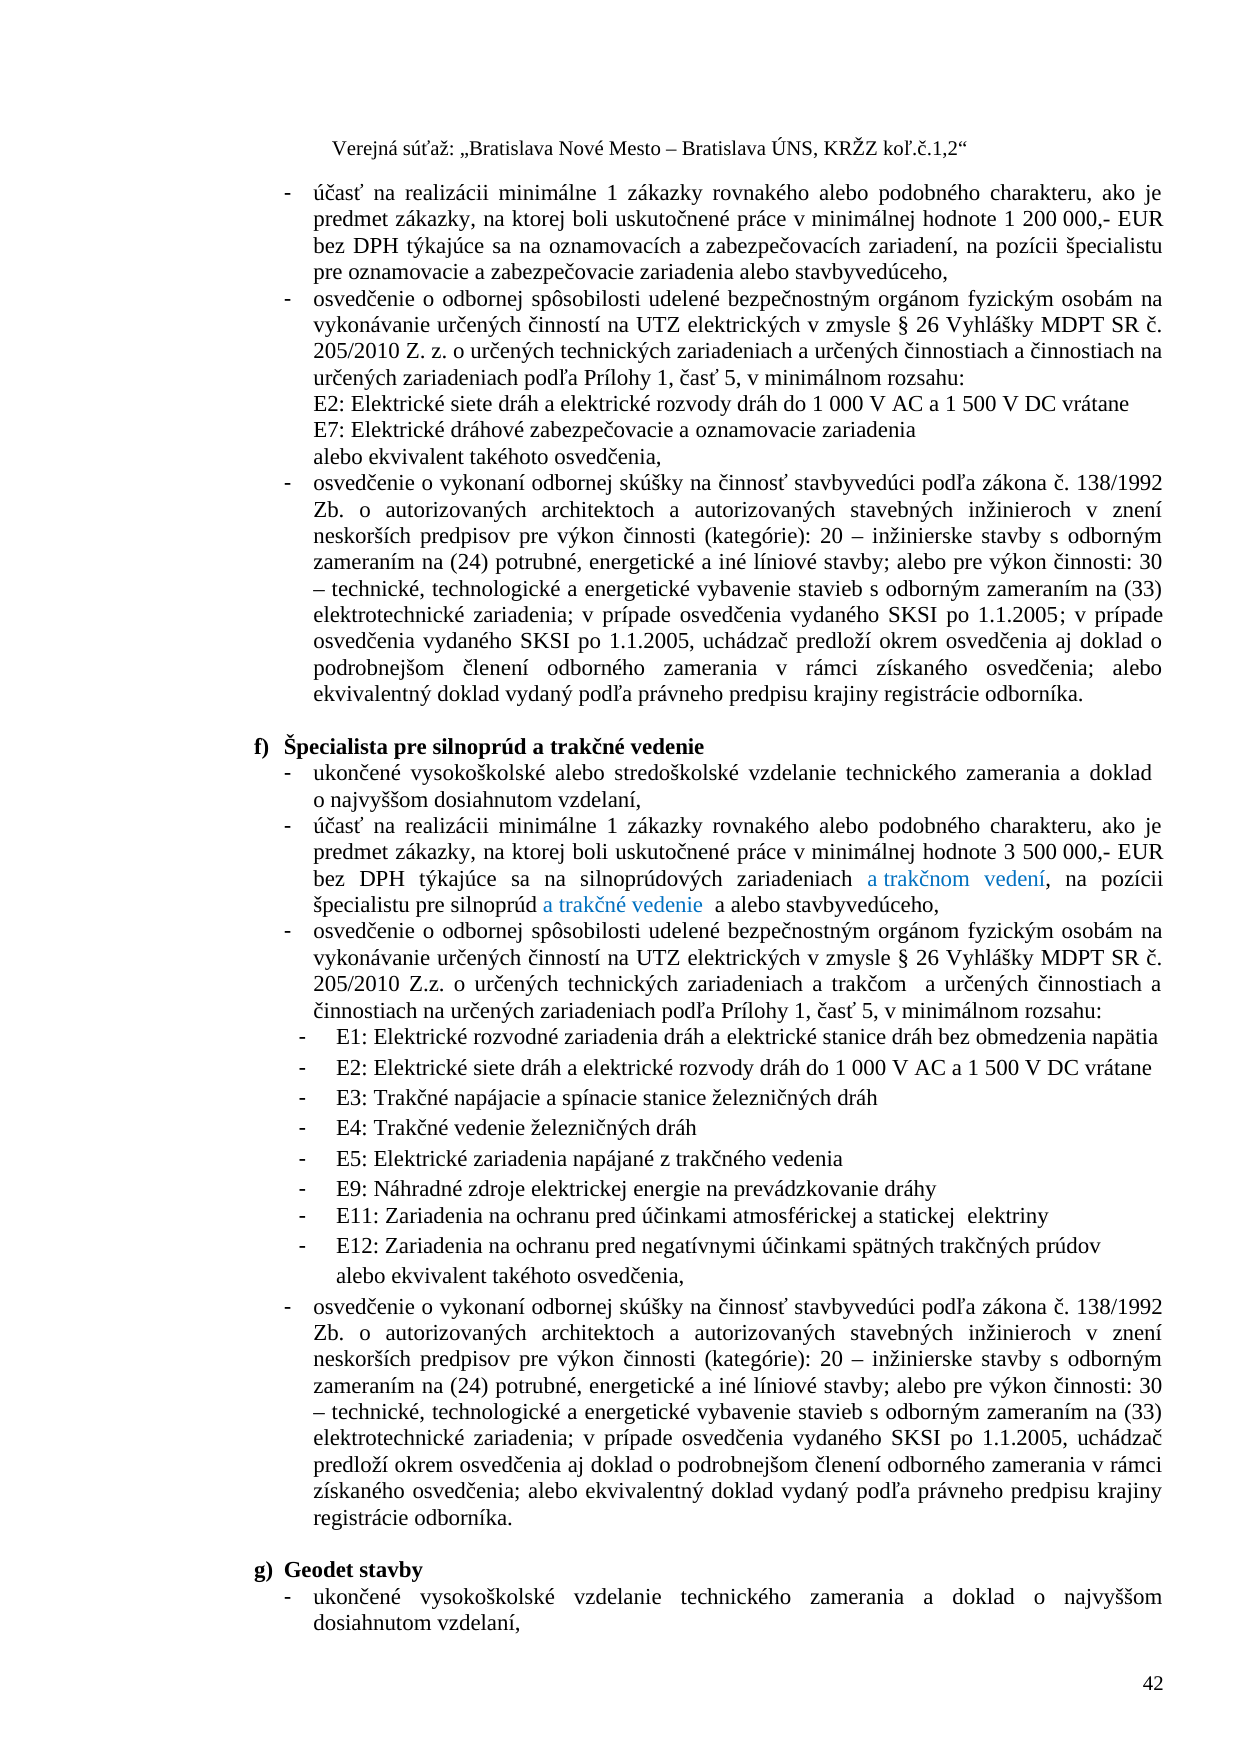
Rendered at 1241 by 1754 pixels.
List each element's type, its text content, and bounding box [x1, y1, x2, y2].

list ukončené vysokoškolské vzdelanie technického zamerania a doklad o najvyššom dosiahnutom vzdelaní, [283, 1583, 1163, 1635]
list E1: Elektrické rozvodné zariadenia dráh a elektrické stanice dráh bez obmedzenia napätia [298, 1023, 1163, 1049]
list E12: Zariadenia na ochranu pred negatívnymi účinkami spätných trakčných prúdov [298, 1232, 1163, 1258]
list E4: Trakčné vedenie železničných dráh [298, 1114, 1163, 1141]
list E11: Zariadenia na ochranu pred účinkami atmosférickej a statickej elektriny [298, 1202, 1163, 1228]
text E2: Elektrické siete dráh a elektrické rozvody dráh do 1 000 V AC a 1 500 V DC vrátane [313, 390, 1163, 416]
list účasť na realizácii minimálne 1 zákazky rovnakého alebo podobného charakteru, ako je predmet zákazky, na ktorej boli uskutočnené práce v minimálnej hodnote 1 200 000,- EUR bez DPH týkajúce sa na oznamovacích a zabezpečovacích zariadení, na pozícii špecialistu pre oznamovacie a zabezpečovacie zariadenia alebo stavbyvedúceho, [283, 179, 1163, 284]
list E3: Trakčné napájacie a spínacie stanice železničných dráh [298, 1084, 1163, 1110]
list E9: Náhradné zdroje elektrickej energie na prevádzkovanie dráhy [298, 1175, 1163, 1202]
text E7: Elektrické dráhové zabezpečovacie a oznamovacie zariadenia [313, 416, 1163, 443]
text alebo ekvivalent takéhoto osvedčenia, [313, 443, 1163, 469]
list účasť na realizácii minimálne 1 zákazky rovnakého alebo podobného charakteru, ako je predmet zákazky, na ktorej boli uskutočnené práce v minimálnej hodnote 3 500 000,- EUR bez DPH týkajúce sa na silnoprúdových zariadeniach a trakčnom vedení, na pozícii špecialistu pre silnoprúd a trakčné vedenie a alebo stavbyvedúceho, [283, 812, 1163, 917]
list alebo ekvivalent takéhoto osvedčenia, [336, 1262, 1163, 1289]
list Špecialista pre silnoprúd a trakčné vedenie [254, 733, 1163, 759]
list ukončené vysokoškolské alebo stredoškolské vzdelanie technického zamerania a doklad o najvyššom dosiahnutom vzdelaní, [283, 759, 1163, 812]
list Geodet stavby [254, 1556, 1163, 1583]
list E5: Elektrické zariadenia napájané z trakčného vedenia [298, 1145, 1163, 1171]
list osvedčenie o odbornej spôsobilosti udelené bezpečnostným orgánom fyzickým osobám na vykonávanie určených činností na UTZ elektrických v zmysle § 26 Vyhlášky MDPT SR č. 205/2010 Z. z. o určených technických zariadeniach a určených činnostiach a činnostiach na určených zariadeniach podľa Prílohy 1, časť 5, v minimálnom rozsahu: [283, 284, 1163, 390]
list osvedčenie o vykonaní odbornej skúšky na činnosť stavbyvedúci podľa zákona č. 138/1992 Zb. o autorizovaných architektoch a autorizovaných stavebných inžinieroch v znení neskorších predpisov pre výkon činnosti (kategórie): 20 – inžinierske stavby s odborným zameraním na (24) potrubné, energetické a iné líniové stavby; alebo pre výkon činnosti: 30 – technické, technologické a energetické vybavenie stavieb s odborným zameraním na (33) elektrotechnické zariadenia; v prípade osvedčenia vydaného SKSI po 1.1.2005, uchádzač predloží okrem osvedčenia aj doklad o podrobnejšom členení odborného zamerania v rámci získaného osvedčenia; alebo ekvivalentný doklad vydaný podľa právneho predpisu krajiny registrácie odborníka. [283, 1293, 1163, 1530]
list E2: Elektrické siete dráh a elektrické rozvody dráh do 1 000 V AC a 1 500 V DC vrátane [298, 1053, 1163, 1080]
list osvedčenie o odbornej spôsobilosti udelené bezpečnostným orgánom fyzickým osobám na vykonávanie určených činností na UTZ elektrických v zmysle § 26 Vyhlášky MDPT SR č. 205/2010 Z.z. o určených technických zariadeniach a trakčom a určených činnostiach a činnostiach na určených zariadeniach podľa Prílohy 1, časť 5, v minimálnom rozsahu: [283, 917, 1163, 1023]
list osvedčenie o vykonaní odbornej skúšky na činnosť stavbyvedúci podľa zákona č. 138/1992 Zb. o autorizovaných architektoch a autorizovaných stavebných inžinieroch v znení neskorších predpisov pre výkon činnosti (kategórie): 20 – inžinierske stavby s odborným zameraním na (24) potrubné, energetické a iné líniové stavby; alebo pre výkon činnosti: 30 – technické, technologické a energetické vybavenie stavieb s odborným zameraním na (33) elektrotechnické zariadenia; v prípade osvedčenia vydaného SKSI po 1.1.2005; v prípade osvedčenia vydaného SKSI po 1.1.2005, uchádzač predloží okrem osvedčenia aj doklad o podrobnejšom členení odborného zamerania v rámci získaného osvedčenia; alebo ekvivalentný doklad vydaný podľa právneho predpisu krajiny registrácie odborníka. [283, 469, 1163, 706]
